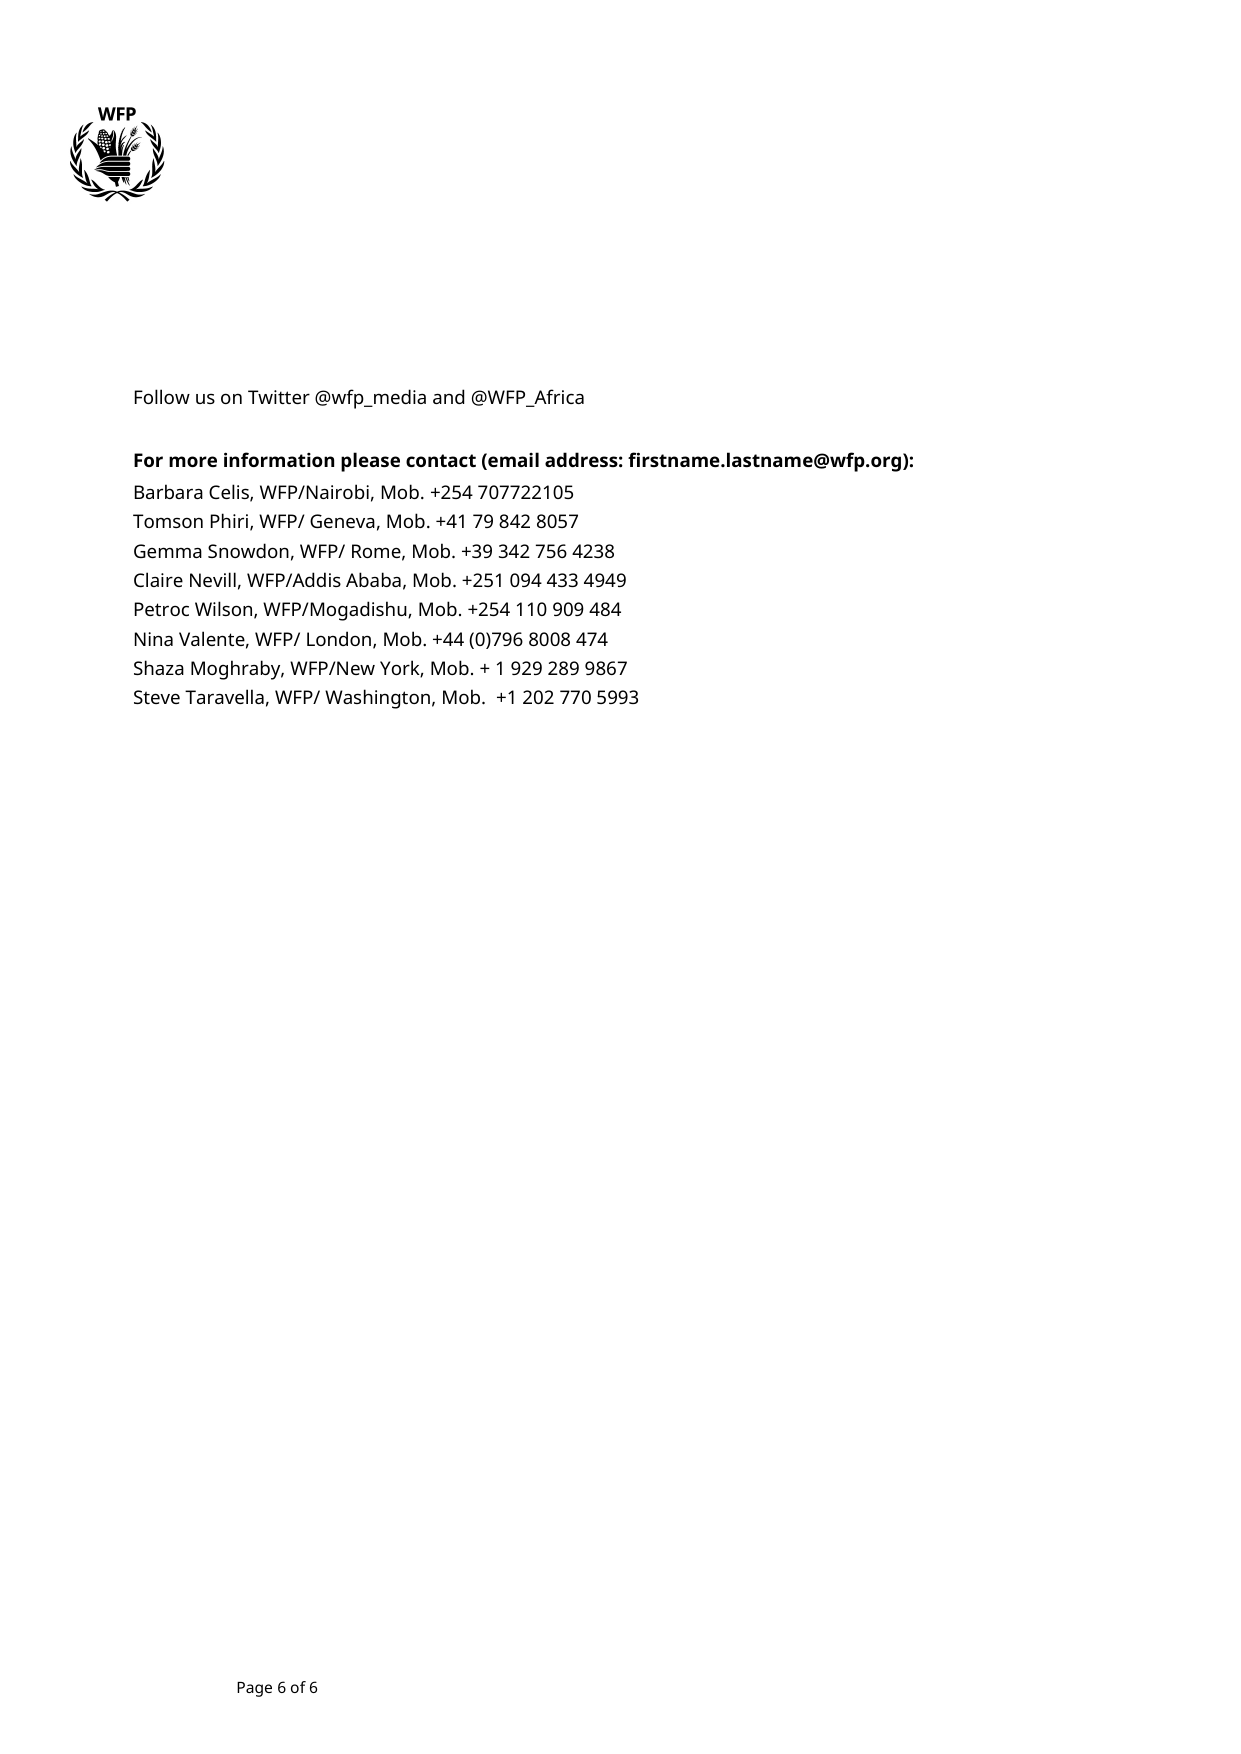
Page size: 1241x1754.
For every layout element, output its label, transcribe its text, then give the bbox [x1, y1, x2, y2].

text Steve Taravella, WFP/ Washington, Mob. +1 202 770 5993 [133, 684, 1152, 710]
text Petroc Wilson, WFP/Mogadishu, Mob. +254 110 909 484 [133, 597, 1152, 622]
text Tomson Phiri, WFP/ Geneva, Mob. +41 79 842 8057 [133, 509, 1152, 534]
text Nina Valente, WFP/ London, Mob. +44 (0)796 8008 474 Shaza Moghraby, WFP/New York, Mob. + 1 929 289 9867 [133, 626, 1152, 681]
text Follow us on Twitter @wfp_media and @WFP_Africa [133, 384, 1152, 409]
picture [0, 97, 174, 208]
text Gemma Snowdon, WFP/ Rome, Mob. +39 342 756 4238 [133, 538, 1152, 564]
text For more information please contact (email address: firstname.lastname@wfp.org): [133, 448, 1152, 473]
text Barbara Celis, WFP/Nairobi, Mob. +254 707722105 [133, 479, 1152, 505]
text Claire Nevill, WFP/Addis Ababa, Mob. +251 094 433 4949 [133, 567, 1152, 593]
